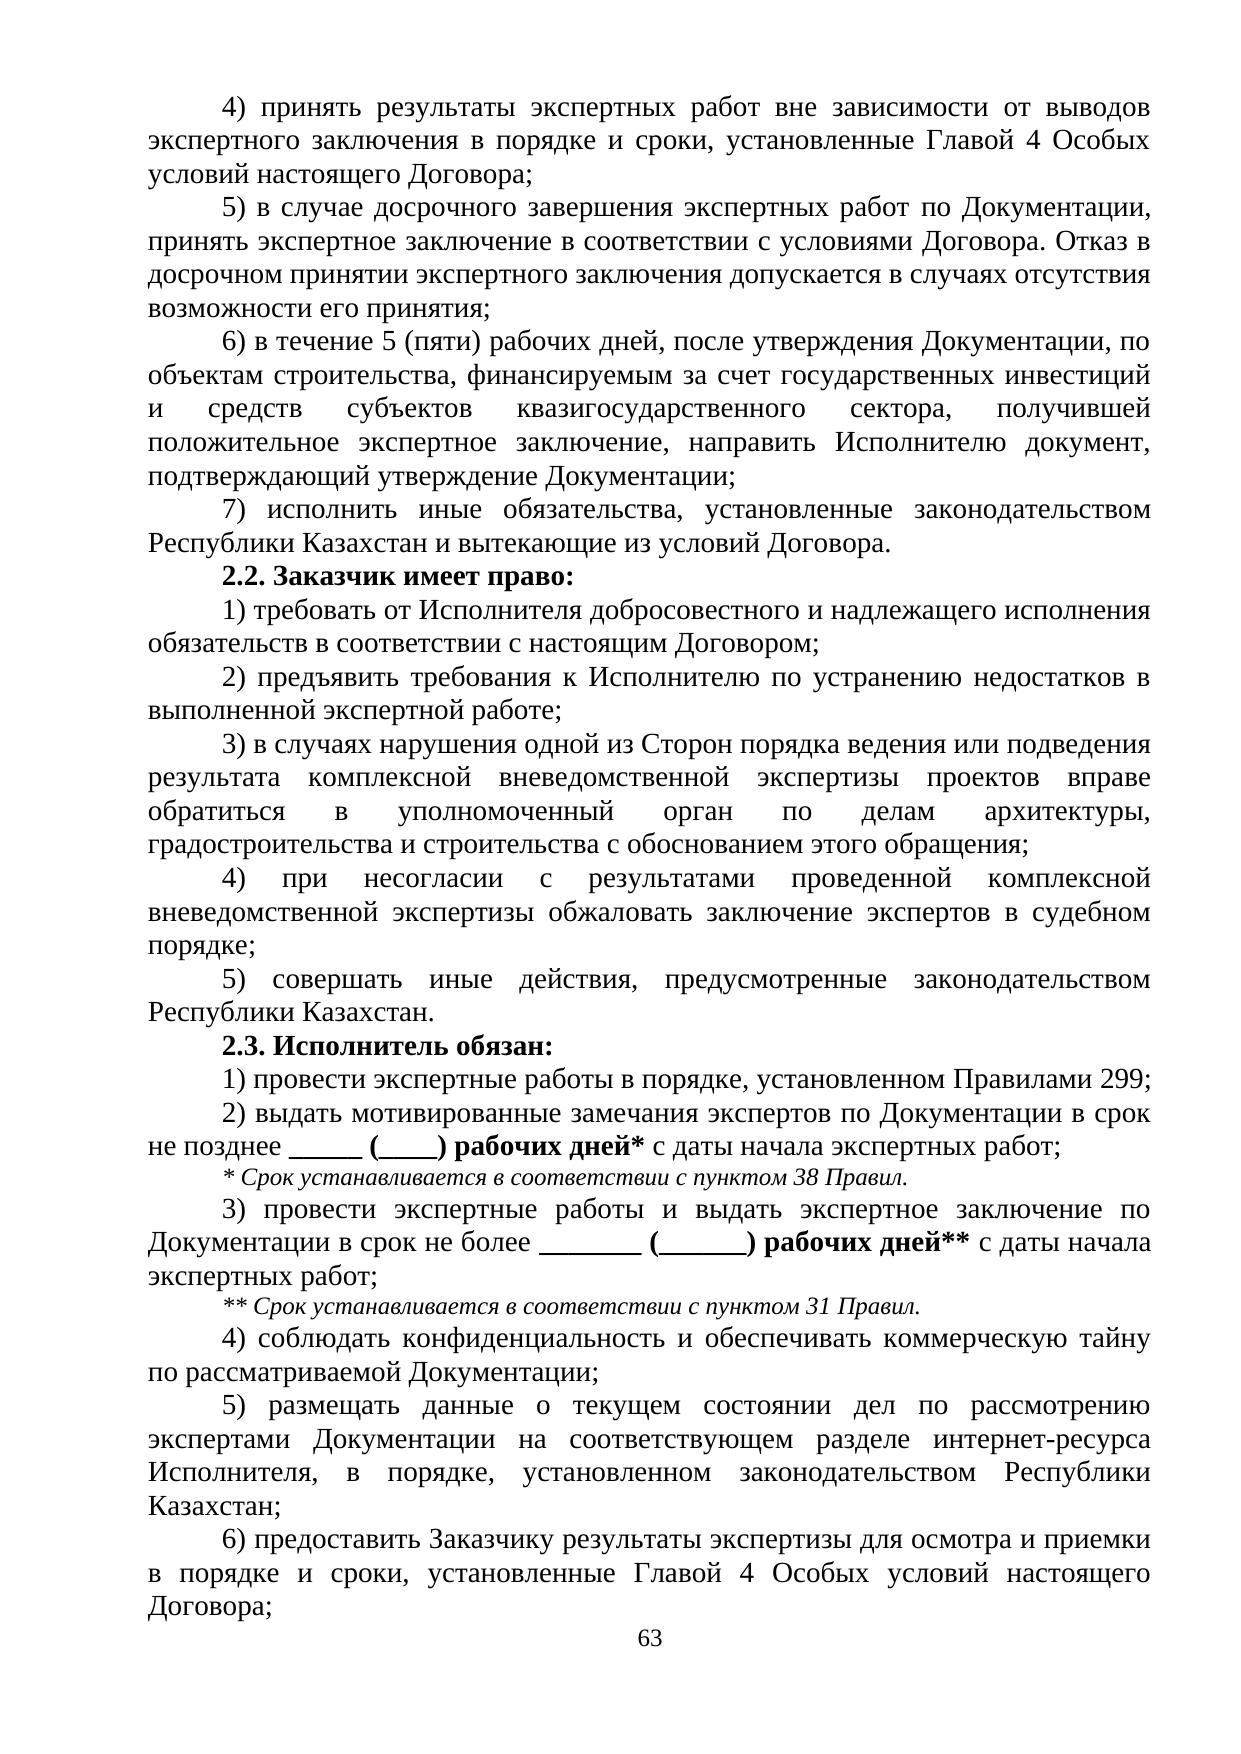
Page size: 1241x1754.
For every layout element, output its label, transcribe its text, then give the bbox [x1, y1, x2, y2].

text 4) соблюдать конфиденциальность и обеспечивать коммерческую тайну по рассматриваемой Документации; [148, 1320, 1152, 1387]
text 3) в случаях нарушения одной из Сторон порядка ведения или подведения результата комплексной вневедомственной экспертизы проектов вправе обратиться в уполномоченный орган по делам архитектуры, градостроительства и строительства с обоснованием этого обращения; [148, 726, 1152, 860]
text 5) в случае досрочного завершения экспертных работ по Документации, принять экспертное заключение в соответствии с условиями Договора. Отказ в досрочном принятии экспертного заключения допускается в случаях отсутствия возможности его принятия; [148, 189, 1152, 323]
text 1) провести экспертные работы в порядке, установленном Правилами 299; [148, 1061, 1152, 1095]
text 2.3. Исполнитель обязан: [148, 1028, 1152, 1061]
text * Срок устанавливается в соответствии с пунктом 38 Правил. [148, 1162, 1152, 1191]
text 4) при несогласии с результатами проведенной комплексной вневедомственной экспертизы обжаловать заключение экспертов в судебном порядке; [148, 860, 1152, 961]
text 2) выдать мотивированные замечания экспертов по Документации в срок не позднее _____ (____) рабочих дней* с даты начала экспертных работ; [148, 1095, 1152, 1162]
text ** Срок устанавливается в соответствии с пунктом 31 Правил. [148, 1291, 1152, 1320]
text 5) размещать данные о текущем состоянии дел по рассмотрению экспертами Документации на соответствующем разделе интернет-ресурса Исполнителя, в порядке, установленном законодательством Республики Казахстан; [148, 1387, 1152, 1521]
text 7) исполнить иные обязательства, установленные законодательством Республики Казахстан и вытекающие из условий Договора. [148, 491, 1152, 558]
text 2) предъявить требования к Исполнителю по устранению недостатков в выполненной экспертной работе; [148, 659, 1152, 726]
text 6) в течение 5 (пяти) рабочих дней, после утверждения Документации, по объектам строительства, финансируемым за счет государственных инвестиций и средств субъектов квазигосударственного сектора, получившей положительное экспертное заключение, направить Исполнителю документ, подтверждающий утверждение Документации; [148, 323, 1152, 491]
text 1) требовать от Исполнителя добросовестного и надлежащего исполнения обязательств в соответствии с настоящим Договором; [148, 592, 1152, 659]
text 2.2. Заказчик имеет право: [148, 558, 1152, 592]
text 3) провести экспертные работы и выдать экспертное заключение по Документации в срок не более _______ (______) рабочих дней** с даты начала экспертных работ; [148, 1191, 1152, 1291]
text 5) совершать иные действия, предусмотренные законодательством Республики Казахстан. [148, 961, 1152, 1028]
text 6) предоставить Заказчику результаты экспертизы для осмотра и приемки в порядке и сроки, установленные Главой 4 Особых условий настоящего Договора; [148, 1521, 1152, 1622]
text 4) принять результаты экспертных работ вне зависимости от выводов экспертного заключения в порядке и сроки, установленные Главой 4 Особых условий настоящего Договора; [148, 89, 1152, 189]
